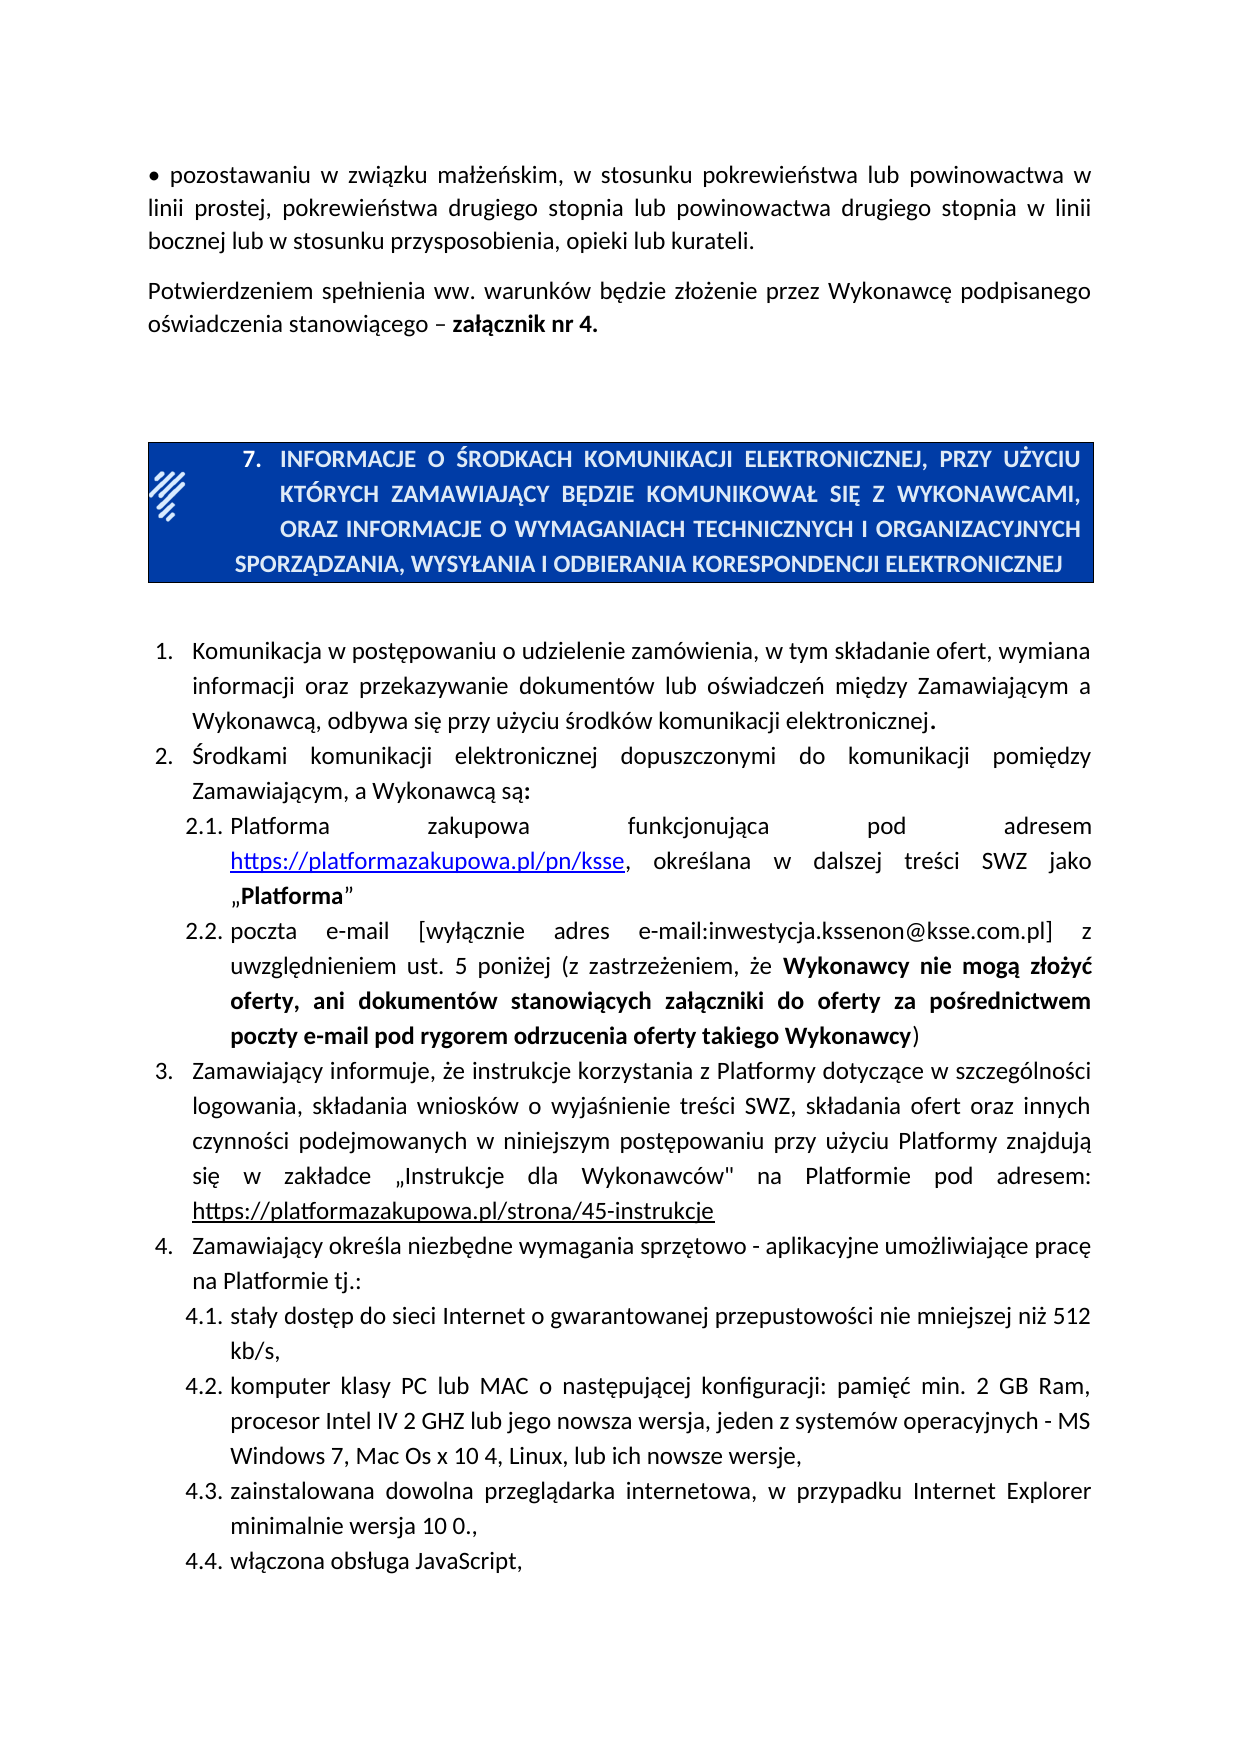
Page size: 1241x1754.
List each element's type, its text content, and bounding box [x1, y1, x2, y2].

text Potwierdzeniem spełnienia ww. warunków będzie złożenie przez Wykonawcę podpisanego oświadczenia stanowiącego – załącznik nr 4. [148, 275, 1092, 338]
list włączona obsługa JavaScript, [185, 1545, 1092, 1576]
text • pozostawaniu w związku małżeńskim, w stosunku pokrewieństwa lub powinowactwa w linii prostej, pokrewieństwa drugiego stopnia lub powinowactwa drugiego stopnia w linii bocznej lub w stosunku przysposobienia, opieki lub kurateli. [148, 159, 1092, 256]
list Komunikacja w postępowaniu o udzielenie zamówienia, w tym składanie ofert, wymiana informacji oraz przekazywanie dokumentów lub oświadczeń między Zamawiającym a Wykonawcą, odbywa się przy użyciu środków komunikacji elektronicznej. [154, 635, 1092, 736]
list zainstalowana dowolna przeglądarka internetowa, w przypadku Internet Explorer minimalnie wersja 10 0., [185, 1475, 1092, 1541]
list stały dostęp do sieci Internet o gwarantowanej przepustowości nie mniejszej niż 512 kb/s, [185, 1300, 1092, 1366]
table_header INFORMACJE O ŚRODKACH KOMUNIKACJI ELEKTRONICZNEJ, PRZY UŻYCIU KTÓRYCH ZAMAWIAJĄCY BĘDZIE KOMUNIKOWAŁ SIĘ Z WYKONAWCAMI, ORAZ INFORMACJE O WYMAGANIACH TECHNICZNYCH I ORGANIZACYJNYCH SPORZĄDZANIA, WYSYŁANIA I ODBIERANIA KORESPONDENCJI ELEKTRONICZNEJ [149, 443, 1093, 582]
list Zamawiający informuje, że instrukcje korzystania z Platformy dotyczące w szczególności logowania, składania wniosków o wyjaśnienie treści SWZ, składania ofert oraz innych czynności podejmowanych w niniejszym postępowaniu przy użyciu Platformy znajdują się w zakładce „Instrukcje dla Wykonawców" na Platformie pod adresem: https://platformazakupowa.pl/strona/45-instrukcje [154, 1055, 1092, 1226]
list komputer klasy PC lub MAC o następującej konfiguracji: pamięć min. 2 GB Ram, procesor Intel IV 2 GHZ lub jego nowsza wersja, jeden z systemów operacyjnych - MS Windows 7, Mac Os x 10 4, Linux, lub ich nowsze wersje, [185, 1370, 1092, 1471]
list Zamawiający określa niezbędne wymagania sprzętowo - aplikacyjne umożliwiające pracę na Platformie tj.: [154, 1230, 1092, 1296]
list Platforma zakupowa funkcjonująca pod adresem https://platformazakupowa.pl/pn/ksse, określana w dalszej treści SWZ jako „Platforma” [185, 810, 1092, 911]
list Środkami komunikacji elektronicznej dopuszczonymi do komunikacji pomiędzy Zamawiającym, a Wykonawcą są: [154, 740, 1092, 806]
list poczta e-mail [wyłącznie adres e-mail:inwestycja.kssenon@ksse.com.pl] z uwzględnieniem ust. 5 poniżej (z zastrzeżeniem, że Wykonawcy nie mogą złożyć oferty, ani dokumentów stanowiących załączniki do oferty za pośrednictwem poczty e-mail pod rygorem odrzucenia oferty takiego Wykonawcy) [185, 915, 1092, 1051]
